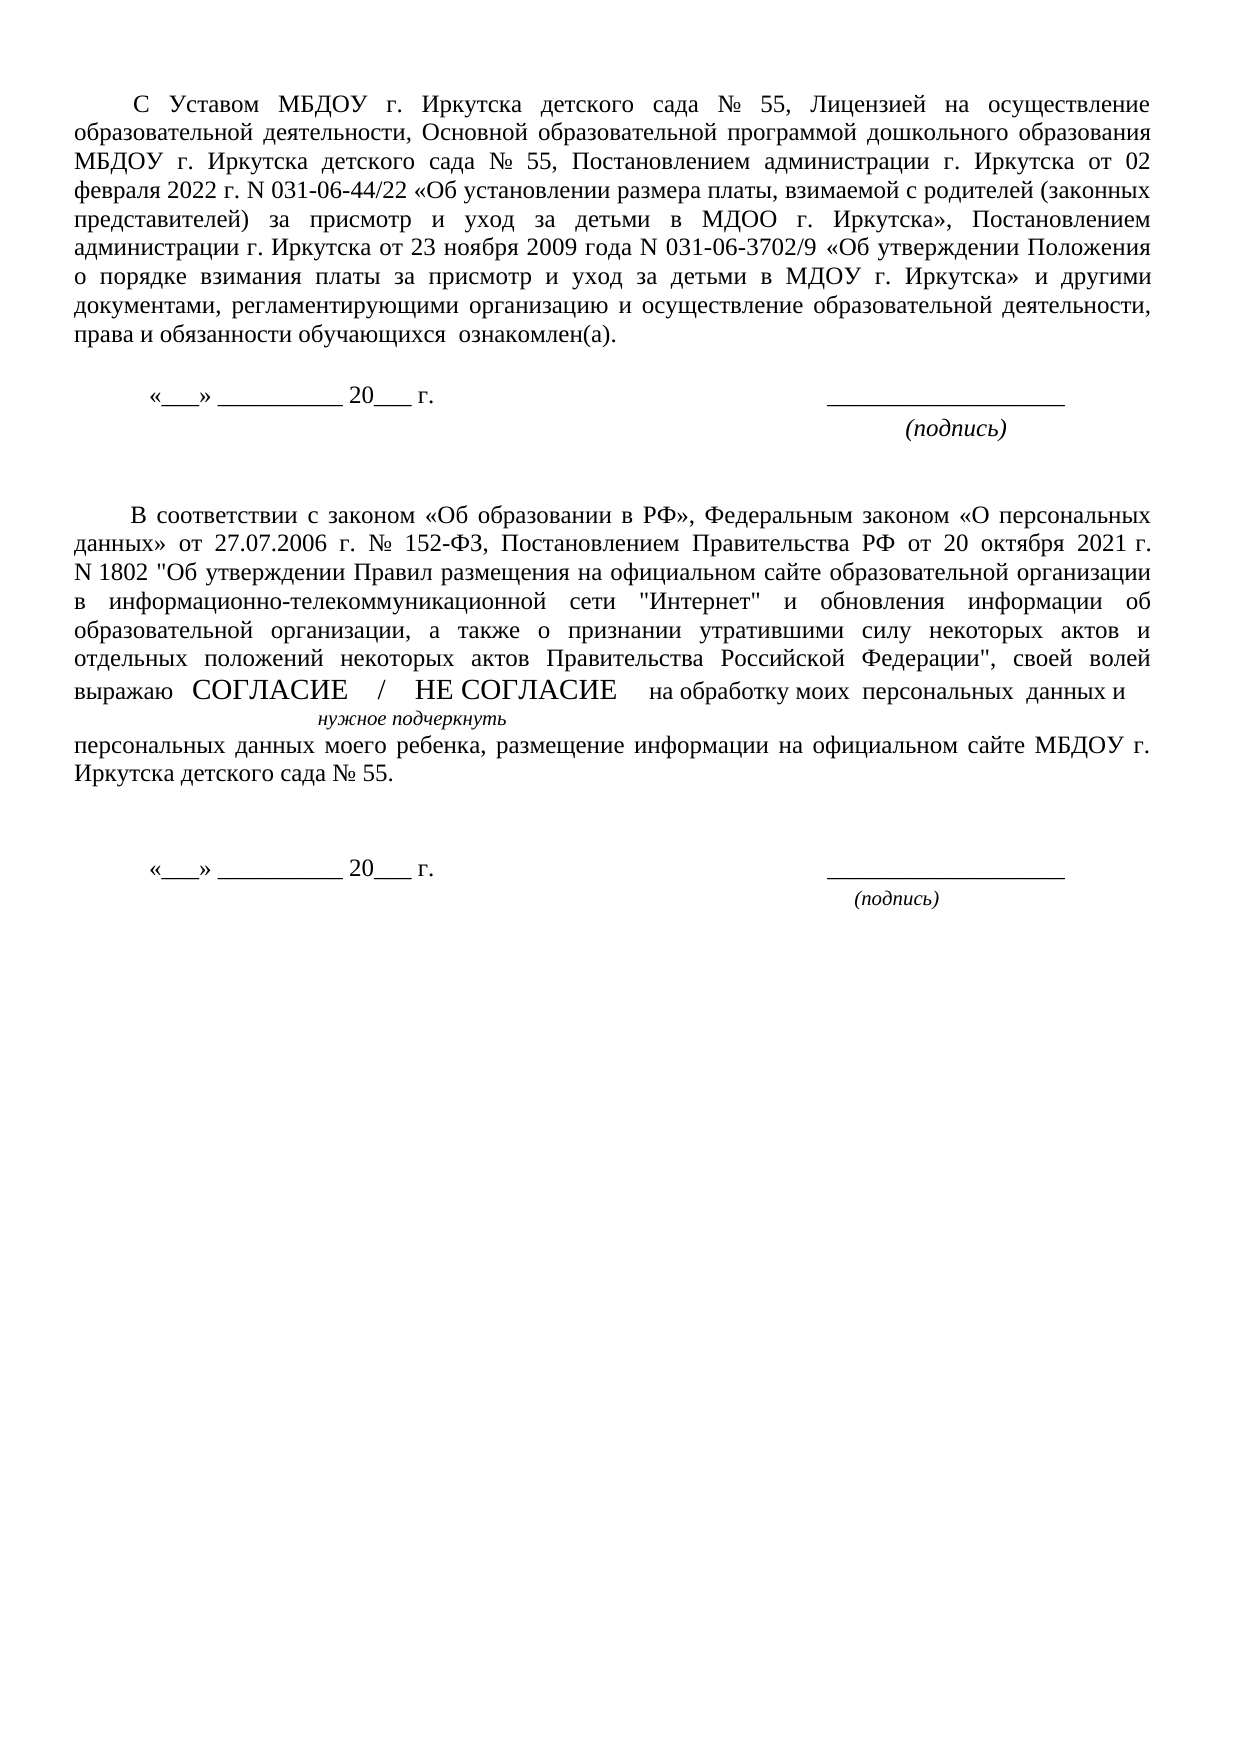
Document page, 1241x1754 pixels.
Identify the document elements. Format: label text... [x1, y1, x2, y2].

list «___» __________ 20___ г. ___________________ [149, 380, 1152, 409]
text нужное подчеркнуть [74, 706, 1152, 730]
text В соответствии с законом «Об образовании в РФ», Федеральным законом «О персональных данных» от 27.07.2006 г. № 152-ФЗ, Постановлением Правительства РФ от 20 октября 2021 г. N 1802 "Об утверждении Правил размещения на официальном сайте образовательной организации в информационно-телекоммуникационной сети "Интернет" и обновления информации об образовательной организации, а также о признании утратившими силу некоторых актов и отдельных положений некоторых актов Правительства Российской Федерации", своей волей выражаю СОГЛАСИЕ / НЕ СОГЛАСИЕ на обработку моих персональных данных и [74, 500, 1152, 706]
text (подпись) [74, 886, 1152, 910]
text (подпись) [74, 413, 1152, 442]
list «___» __________ 20___ г. ___________________ [149, 853, 1152, 882]
text С Уставом МБДОУ г. Иркутска детского сада № 55, Лицензией на осуществление образовательной деятельности, Основной образовательной программой дошкольного образования МБДОУ г. Иркутска детского сада № 55, Постановлением администрации г. Иркутска от 02 февраля 2022 г. N 031-06-44/22 «Об установлении размера платы, взимаемой с родителей (законных представителей) за присмотр и уход за детьми в МДОО г. Иркутска», Постановлением администрации г. Иркутска от 23 ноября 2009 года N 031-06-3702/9 «Об утверждении Положения о порядке взимания платы за присмотр и уход за детьми в МДОУ г. Иркутска» и другими документами, регламентирующими организацию и осуществление образовательной деятельности, права и обязанности обучающихся ознакомлен(а). [74, 89, 1152, 347]
text персональных данных моего ребенка, размещение информации на официальном сайте МБДОУ г. Иркутска детского сада № 55. [74, 730, 1152, 787]
